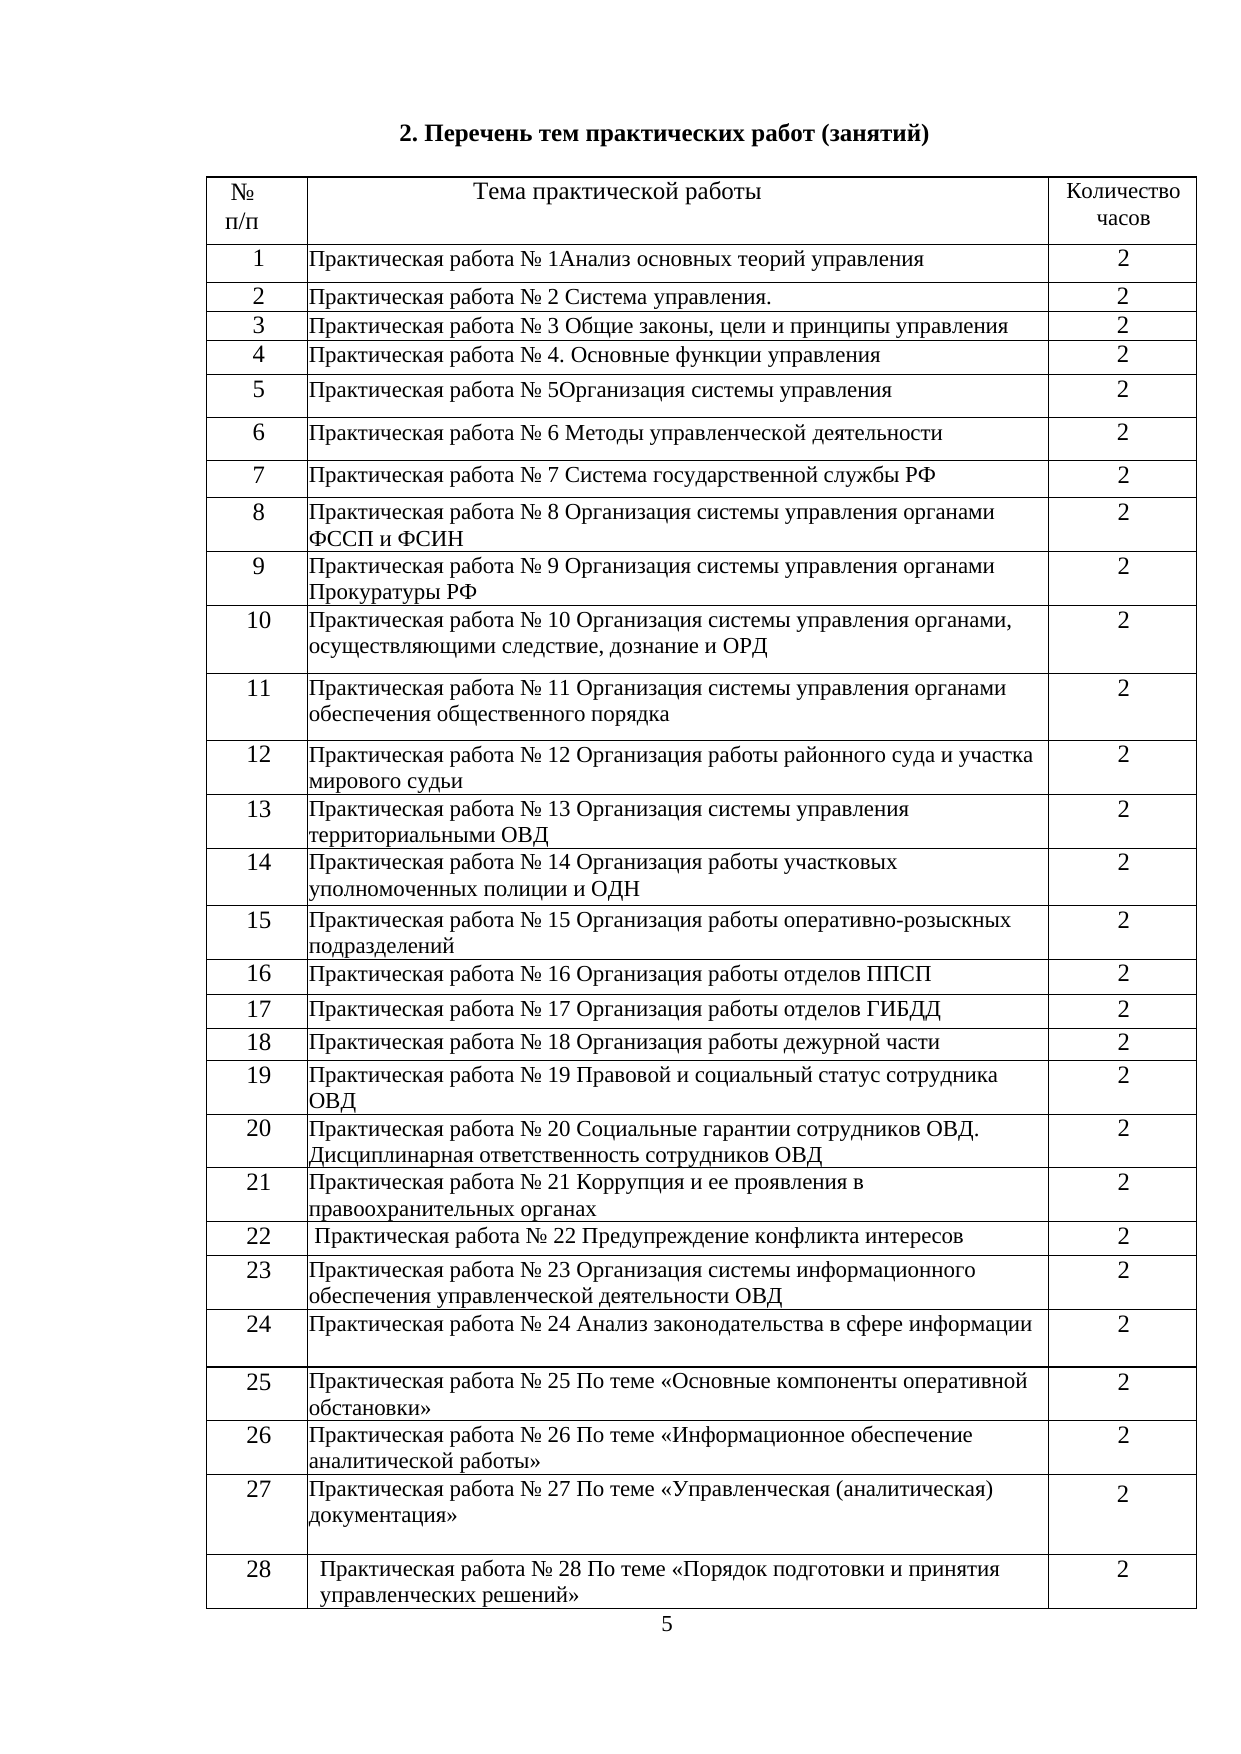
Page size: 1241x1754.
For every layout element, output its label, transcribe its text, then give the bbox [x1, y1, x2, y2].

table_cell Практическая работа № 14 Организация работы участковых уполномоченных полиции и ОДН [308, 849, 1048, 905]
table_cell Практическая работа № 15 Организация работы оперативно-розыскных подразделений [308, 906, 1048, 958]
table_cell 24 [207, 1310, 307, 1366]
table_cell 3 [207, 312, 307, 339]
table_cell 22 [207, 1222, 307, 1255]
table_cell 10 [207, 606, 307, 673]
table_cell 2 [1049, 1421, 1196, 1474]
table_cell Практическая работа № 6 Методы управленческой деятельности [308, 418, 1048, 460]
table_cell 2 [1049, 849, 1196, 905]
table_cell 7 [207, 461, 307, 497]
table_cell 2 [207, 283, 307, 311]
table_cell 2 [1049, 1475, 1196, 1554]
table_cell 21 [207, 1168, 307, 1221]
table_cell Практическая работа № 26 По теме «Информационное обеспечение аналитической работы» [308, 1421, 1048, 1474]
table_cell 2 [1049, 1256, 1196, 1309]
table_cell Практическая работа № 24 Анализ законодательства в сфере информации [308, 1310, 1048, 1366]
table_cell Практическая работа № 4. Основные функции управления [308, 341, 1048, 374]
table_cell 2 [1049, 1115, 1196, 1167]
table_cell 2 [1049, 606, 1196, 673]
table_cell Практическая работа № 1Анализ основных теорий управления [308, 245, 1048, 282]
table_cell 27 [207, 1475, 307, 1554]
table_cell 2 [1049, 795, 1196, 847]
table_cell Практическая работа № 22 Предупреждение конфликта интересов [308, 1222, 1048, 1255]
table_cell 19 [207, 1061, 307, 1113]
table_cell 2 [1049, 906, 1196, 958]
table_cell Практическая работа № 13 Организация системы управления территориальными ОВД [308, 795, 1048, 847]
table_cell 2 [1049, 245, 1196, 282]
table_cell 17 [207, 995, 307, 1027]
table_cell 2 [1049, 341, 1196, 374]
table_cell 28 [207, 1555, 307, 1608]
table_cell Практическая работа № 12 Организация работы районного суда и участка мирового судьи [308, 741, 1048, 794]
table_header Количество часов [1049, 178, 1196, 243]
table_cell 2 [1049, 283, 1196, 311]
table_cell Практическая работа № 9 Организация системы управления органами Прокуратуры РФ [308, 552, 1048, 605]
table_header № п/п [207, 178, 307, 243]
table_cell Практическая работа № 20 Социальные гарантии сотрудников ОВД. Дисциплинарная ответственность сотрудников ОВД [308, 1115, 1048, 1167]
table_cell 9 [207, 552, 307, 605]
table_cell 12 [207, 741, 307, 794]
table_cell 2 [1049, 418, 1196, 460]
table_cell 20 [207, 1115, 307, 1167]
table_cell Практическая работа № 28 По теме «Порядок подготовки и принятия управленческих решений» [308, 1555, 1048, 1608]
table_cell Практическая работа № 17 Организация работы отделов ГИБДД [308, 995, 1048, 1027]
table_cell 6 [207, 418, 307, 460]
table_cell 23 [207, 1256, 307, 1309]
table_cell 16 [207, 960, 307, 994]
table_cell 2 [1049, 1555, 1196, 1608]
table_cell 8 [207, 498, 307, 551]
table_cell Практическая работа № 2 Система управления. [308, 283, 1048, 311]
table_cell 2 [1049, 498, 1196, 551]
table_cell 14 [207, 849, 307, 905]
table_cell 2 [1049, 674, 1196, 740]
table_cell 26 [207, 1421, 307, 1474]
table_cell Практическая работа № 7 Система государственной службы РФ [308, 461, 1048, 497]
table_cell 4 [207, 341, 307, 374]
table_cell 13 [207, 795, 307, 847]
table_cell Практическая работа № 11 Организация системы управления органами обеспечения общественного порядка [308, 674, 1048, 740]
table_cell 2 [1049, 1368, 1196, 1420]
table_cell 5 [207, 375, 307, 417]
table_cell 2 [1049, 552, 1196, 605]
table_cell Практическая работа № 19 Правовой и социальный статус сотрудника ОВД [308, 1061, 1048, 1113]
table_cell Практическая работа № 27 По теме «Управленческая (аналитическая) документация» [308, 1475, 1048, 1554]
table_cell 11 [207, 674, 307, 740]
table_cell 25 [207, 1368, 307, 1420]
table_cell 2 [1049, 1061, 1196, 1113]
table_cell 2 [1049, 1168, 1196, 1221]
table_cell Практическая работа № 3 Общие законы, цели и принципы управления [308, 312, 1048, 339]
table_cell Практическая работа № 5Организация системы управления [308, 375, 1048, 417]
table_cell Практическая работа № 21 Коррупция и ее проявления в правоохранительных органах [308, 1168, 1048, 1221]
table_cell 2 [1049, 960, 1196, 994]
table_cell 18 [207, 1029, 307, 1060]
table_cell 2 [1049, 1222, 1196, 1255]
table_cell 2 [1049, 741, 1196, 794]
table_cell 1 [207, 245, 307, 282]
table_cell 2 [1049, 995, 1196, 1027]
table_cell Практическая работа № 8 Организация системы управления органами ФССП и ФСИН [308, 498, 1048, 551]
table_cell 2 [1049, 1310, 1196, 1366]
table_cell Практическая работа № 16 Организация работы отделов ППСП [308, 960, 1048, 994]
table_header Тема практической работы [308, 178, 1048, 243]
table_cell 2 [1049, 1029, 1196, 1060]
table_cell 15 [207, 906, 307, 958]
table_cell 2 [1049, 461, 1196, 497]
table_cell 2 [1049, 375, 1196, 417]
table_cell Практическая работа № 25 По теме «Основные компоненты оперативной обстановки» [308, 1368, 1048, 1420]
table_cell 2 [1049, 312, 1196, 339]
table_cell Практическая работа № 18 Организация работы дежурной части [308, 1029, 1048, 1060]
table_cell Практическая работа № 10 Организация системы управления органами, осуществляющими следствие, дознание и ОРД [308, 606, 1048, 673]
table_cell Практическая работа № 23 Организация системы информационного обеспечения управленческой деятельности ОВД [308, 1256, 1048, 1309]
subtitle 2. Перечень тем практических работ (занятий) [399, 118, 1209, 147]
